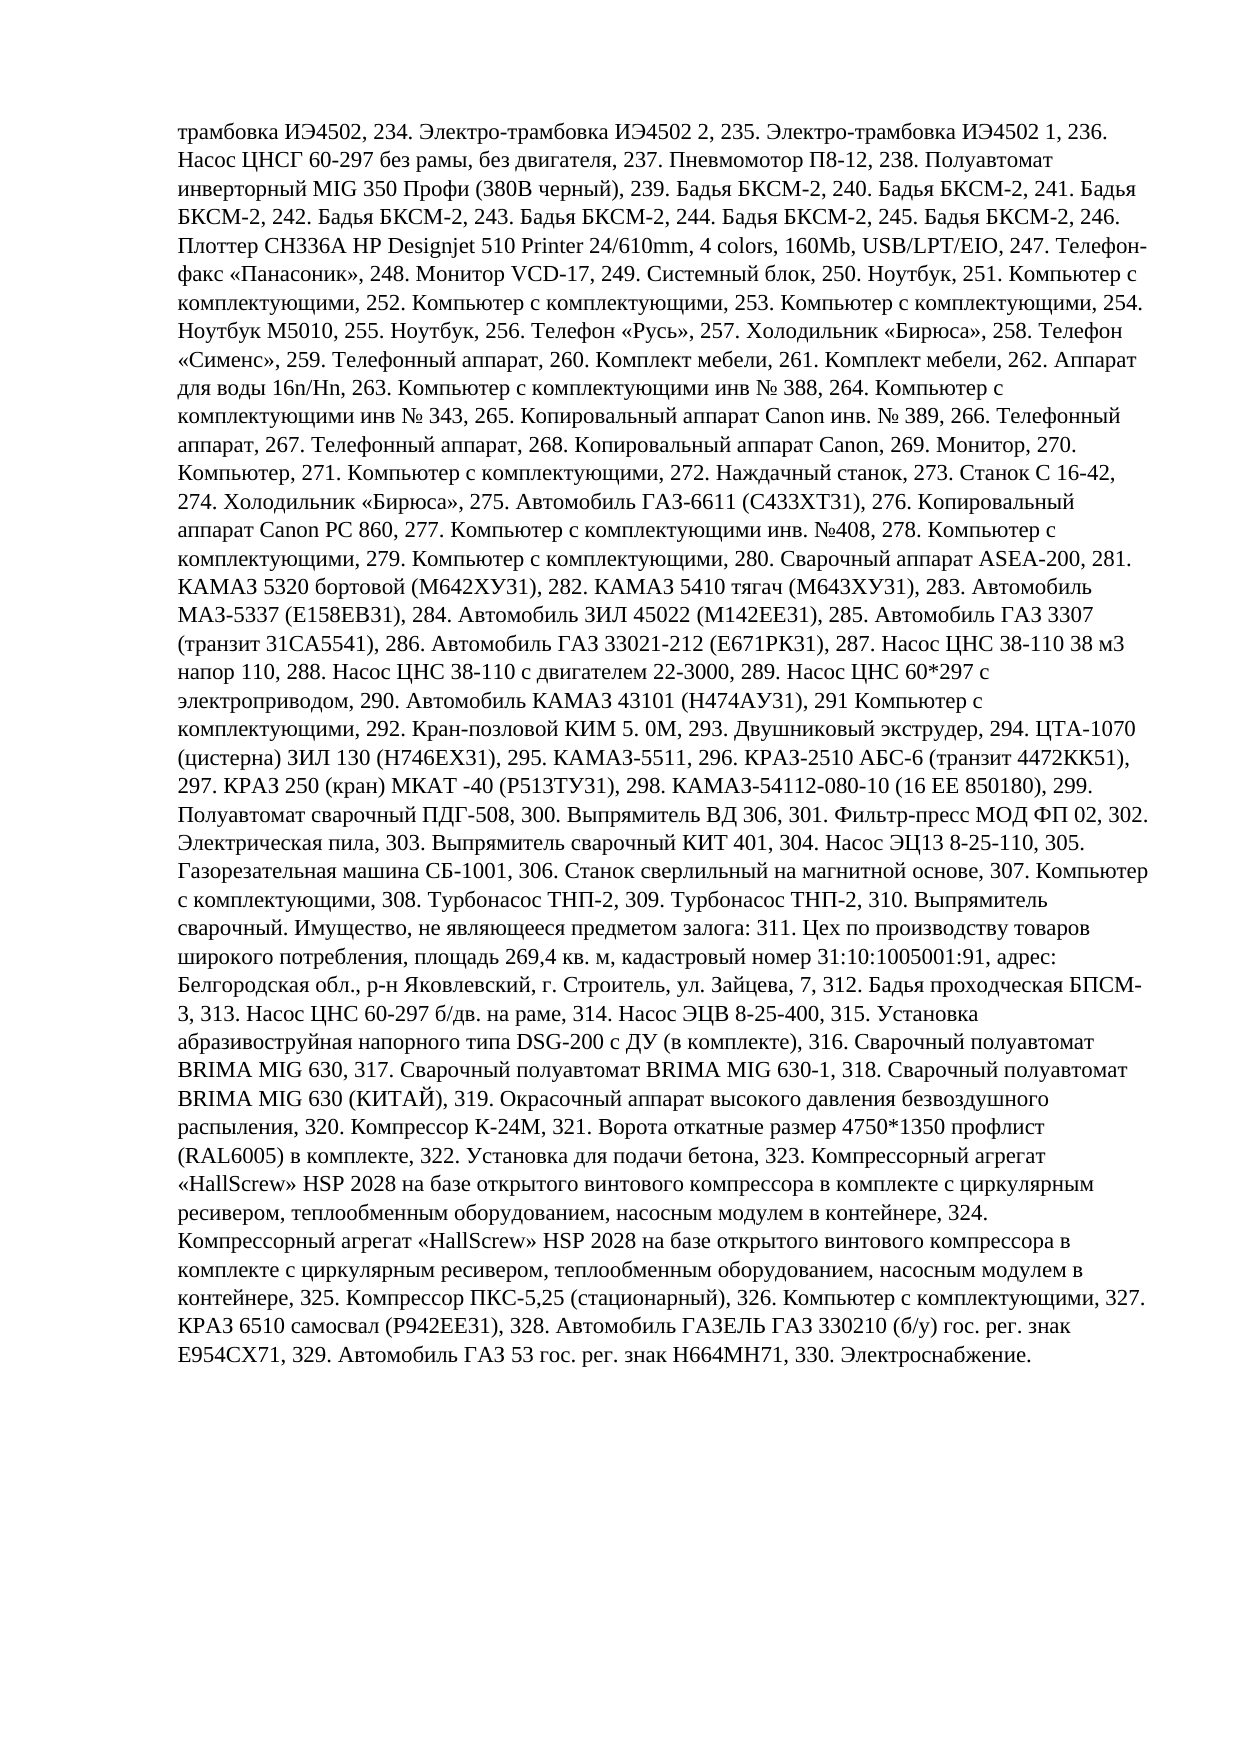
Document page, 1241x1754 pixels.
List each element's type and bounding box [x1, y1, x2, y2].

text [177, 118, 1152, 1367]
